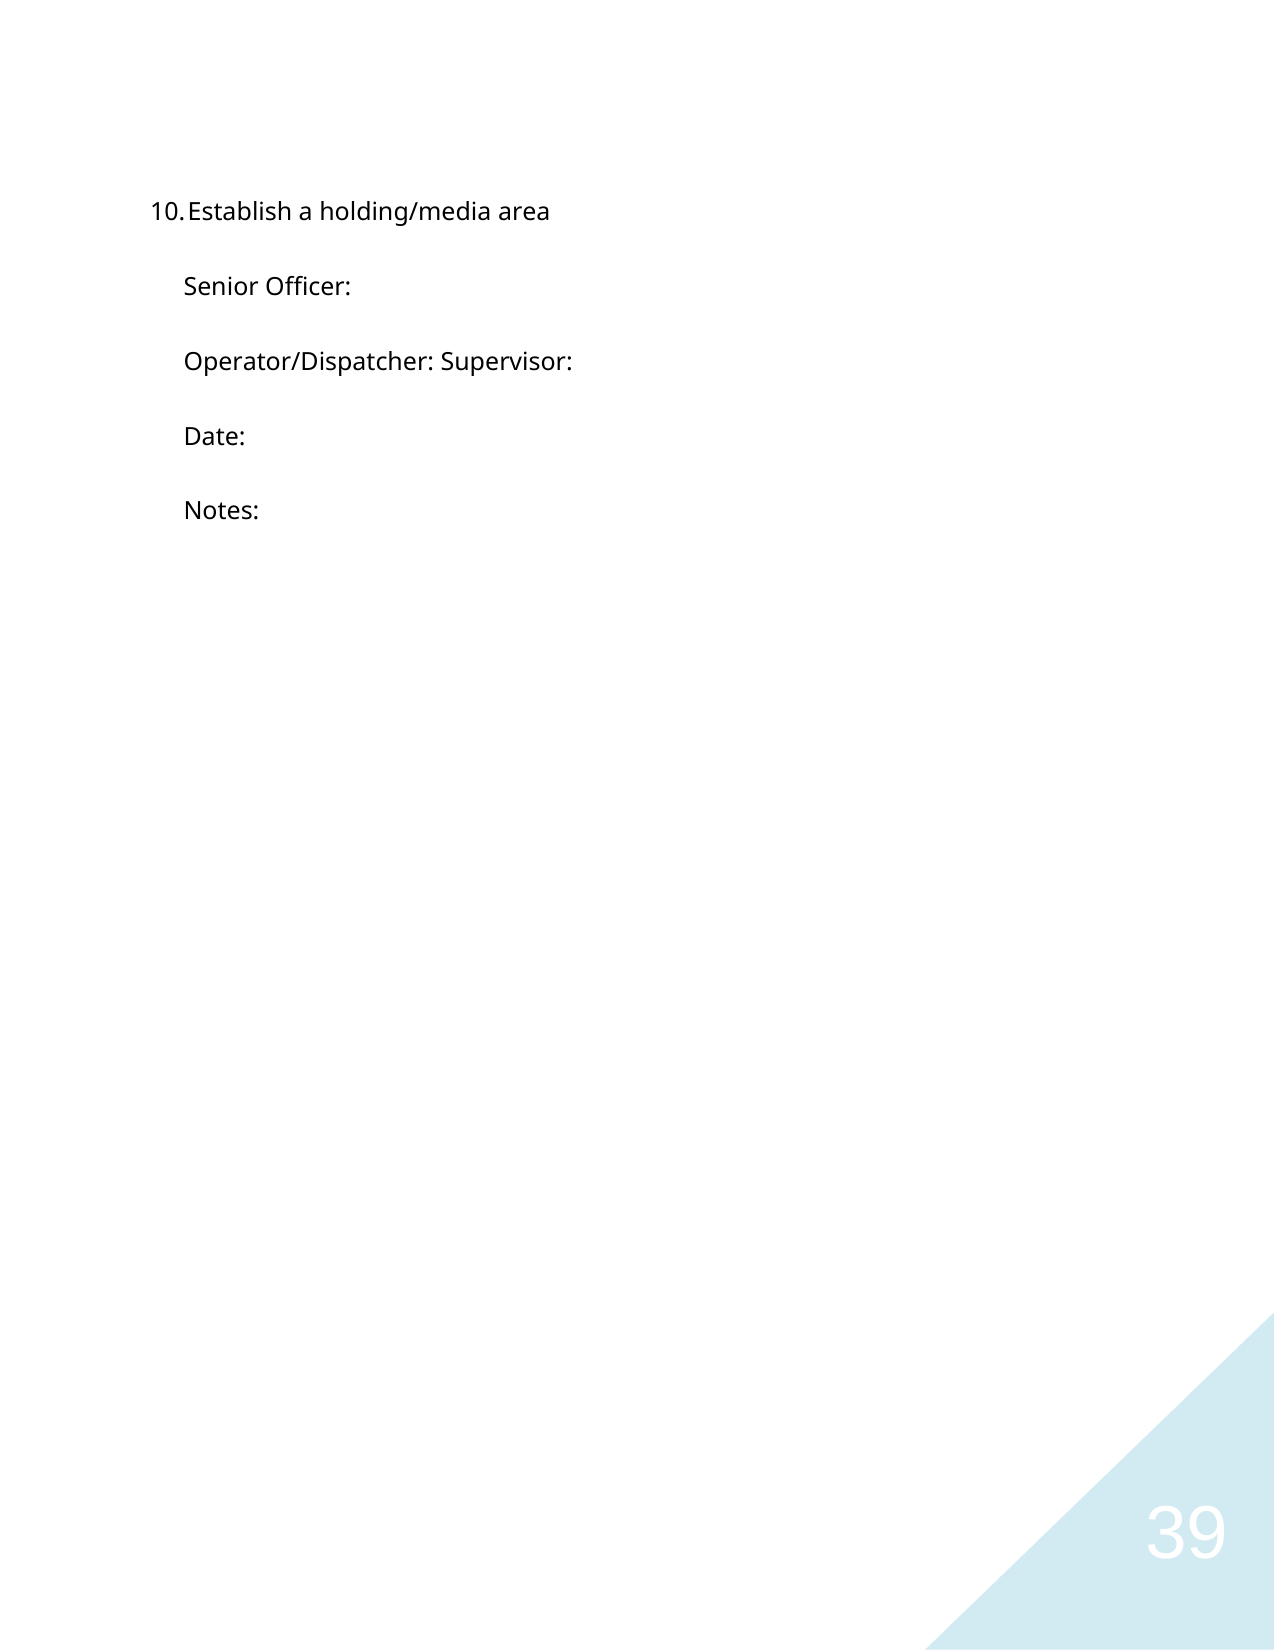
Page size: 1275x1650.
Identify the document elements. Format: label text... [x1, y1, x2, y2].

text Date: [150, 418, 1137, 453]
text Operator/Dispatcher: Supervisor: [183, 344, 583, 378]
list Establish a holding/media area Senior Officer: [150, 194, 588, 303]
text Notes: [150, 493, 1137, 527]
